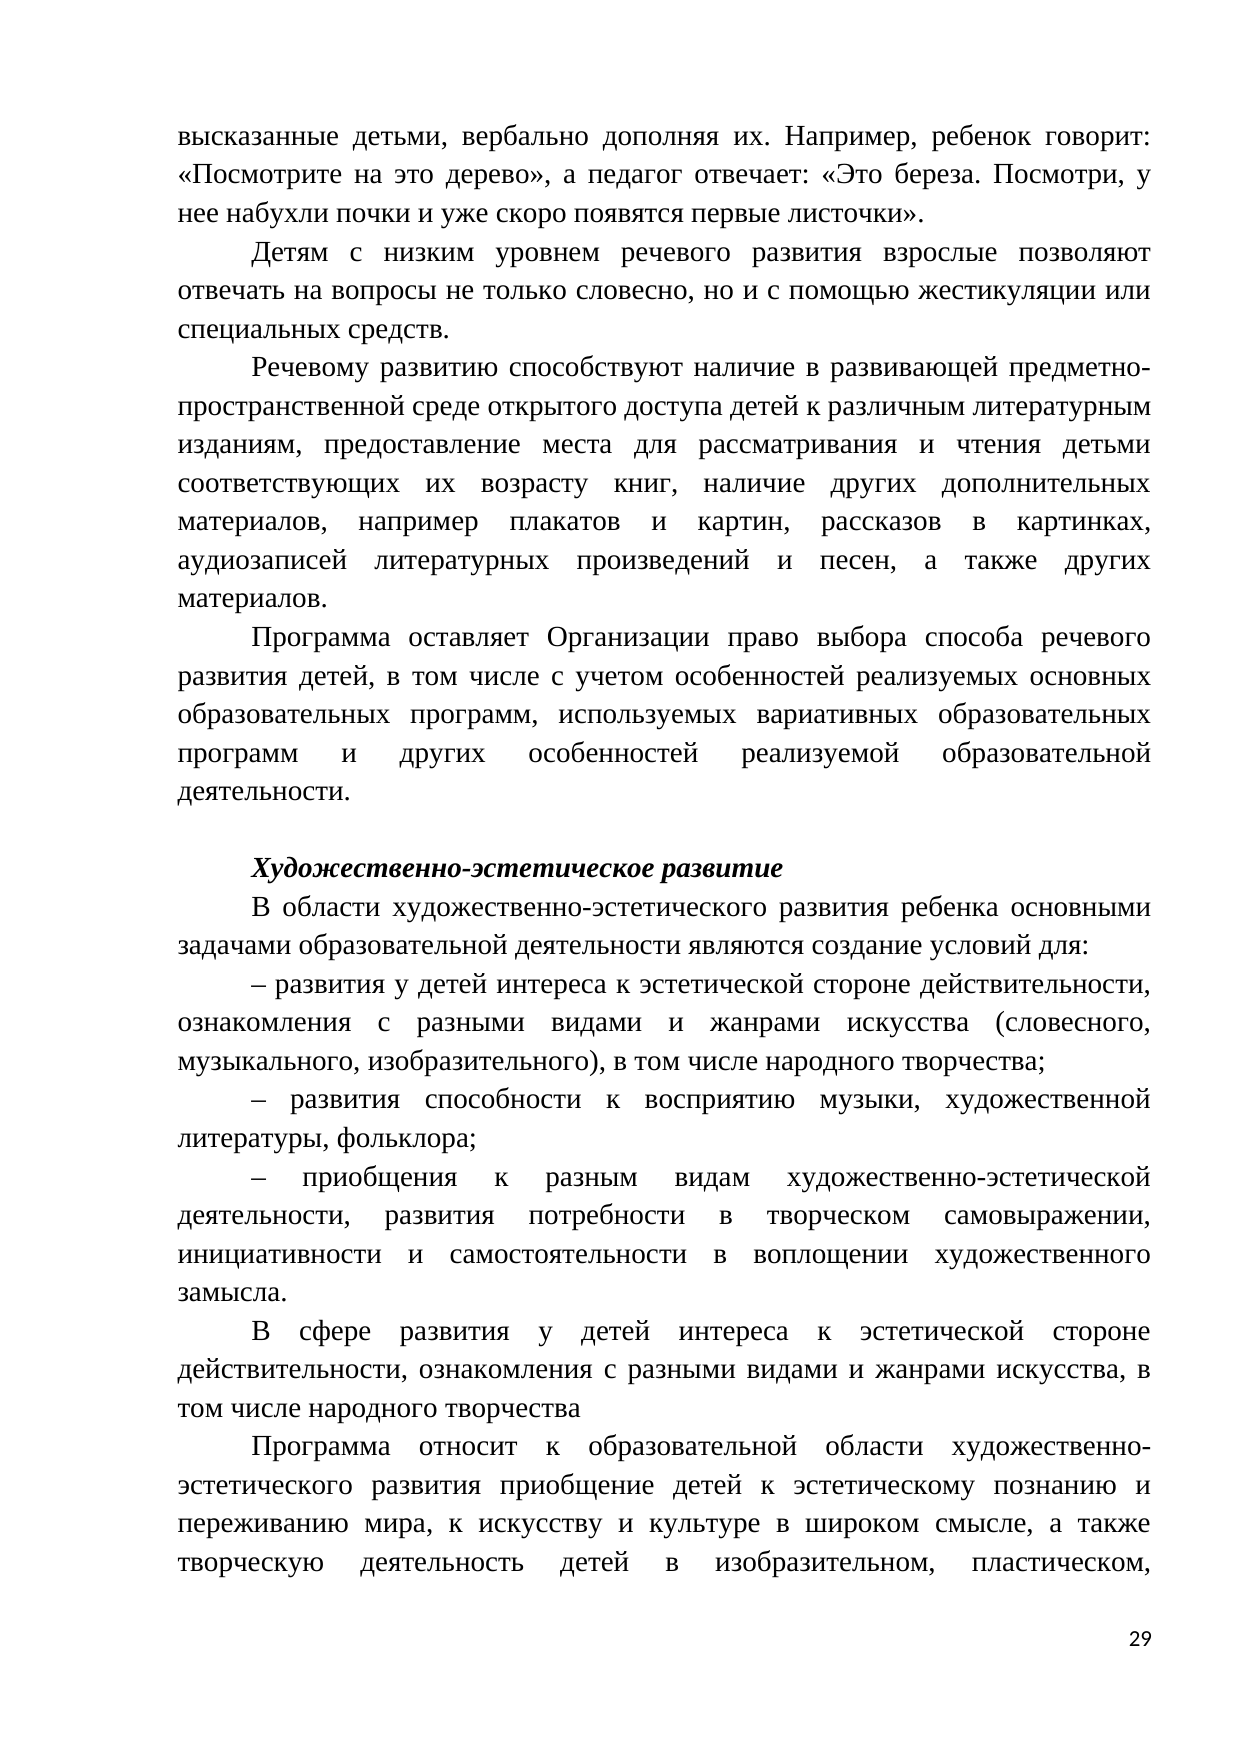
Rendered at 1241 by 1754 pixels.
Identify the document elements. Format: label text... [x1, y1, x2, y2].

text Речевому развитию способствуют наличие в развивающей предметно-пространственной среде открытого доступа детей к различным литературным изданиям, предоставление места для рассматривания и чтения детьми соответствующих их возрасту книг, наличие других дополнительных материалов, например плакатов и картин, рассказов в картинках, аудиозаписей литературных произведений и песен, а также других материалов. [177, 349, 1152, 614]
text – развития способности к восприятию музыки, художественной литературы, фольклора; [177, 1082, 1152, 1154]
text Художественно-эстетическое развитие [177, 850, 1152, 884]
text Детям с низким уровнем речевого развития взрослые позволяют отвечать на вопросы не только словесно, но и с помощью жестикуляции или специальных средств. [177, 234, 1152, 344]
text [177, 118, 1152, 229]
text – развития у детей интереса к эстетической стороне действительности, ознакомления с разными видами и жанрами искусства (словесного, музыкального, изобразительного), в том числе народного творчества; [177, 966, 1152, 1077]
text – приобщения к разным видам художественно-эстетической деятельности, развития потребности в творческом самовыражении, инициативности и самостоятельности в воплощении художественного замысла. [177, 1159, 1152, 1308]
text Программа оставляет Организации право выбора способа речевого развития детей, в том числе с учетом особенностей реализуемых основных образовательных программ, используемых вариативных образовательных программ и других особенностей реализуемой образовательной деятельности. [177, 619, 1152, 807]
text В области художественно-эстетического развития ребенка основными задачами образовательной деятельности являются создание условий для: [177, 889, 1152, 961]
text В сфере развития у детей интереса к эстетической стороне действительности, ознакомления с разными видами и жанрами искусства, в том числе народного творчества [177, 1313, 1152, 1423]
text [177, 1428, 1152, 1578]
